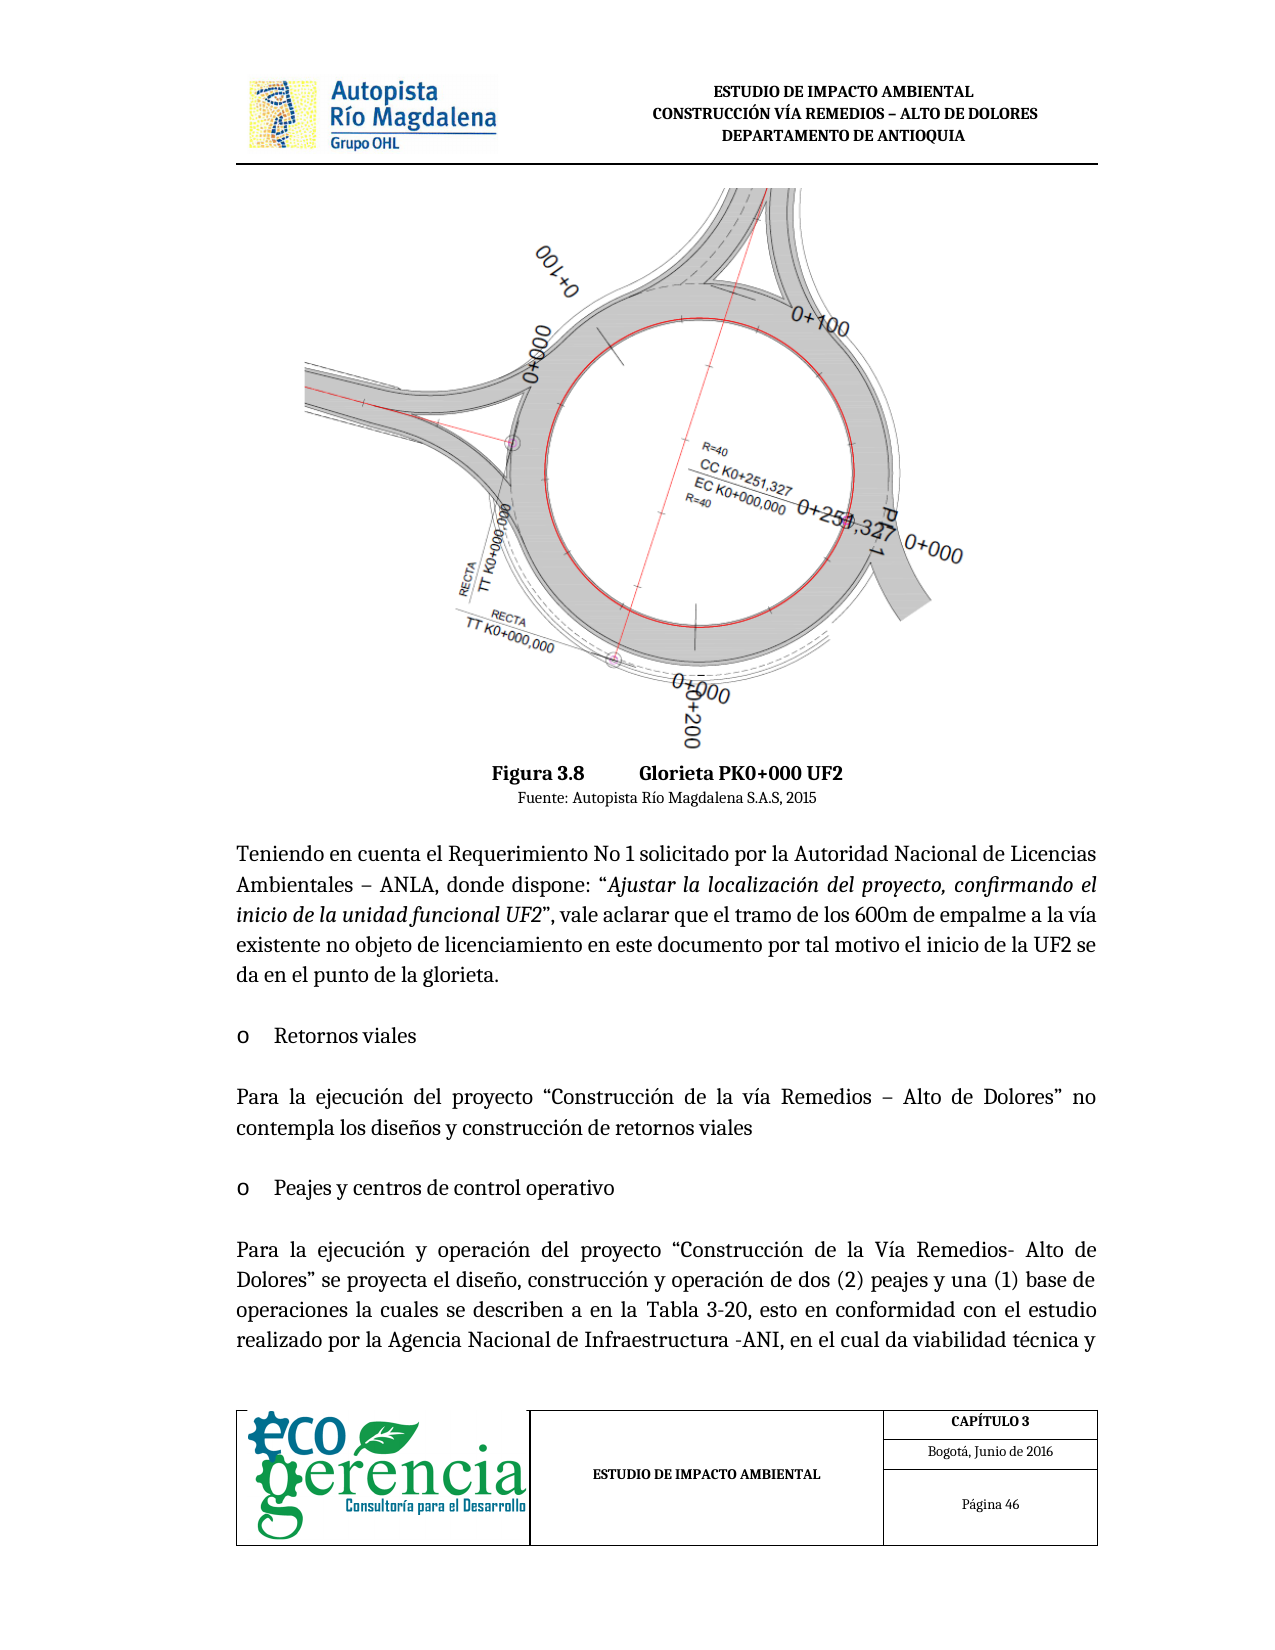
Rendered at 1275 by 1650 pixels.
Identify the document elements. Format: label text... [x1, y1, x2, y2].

picture [247, 1410, 269, 1435]
text Figura 3.8 Glorieta PK0+000 UF2 [236, 761, 1098, 785]
text Teniendo en cuenta el Requerimiento No 1 solicitado por la Autoridad Nacional de Licencias Ambientales – ANLA, donde dispone: “Ajustar la localización del proyecto, confirmando el inicio de la unidad funcional UF2”, vale aclarar que el tramo de los 600m de empalme a la vía existente no objeto de licenciamiento en este documento por tal motivo el inicio de la UF2 se da en el punto de la glorieta. [236, 841, 1098, 988]
subtitle Peajes y centros de control operativo [236, 1175, 1098, 1202]
text Fuente: Autopista Río Magdalena S.A.S, 2015 [236, 789, 1098, 808]
table_header [297, 189, 1037, 761]
subtitle Retornos viales [236, 1022, 1098, 1050]
text Para la ejecución del proyecto “Construcción de la vía Remedios – Alto de Dolores” no contempla los diseños y construcción de retornos viales [236, 1084, 1098, 1141]
picture [265, 1424, 280, 1433]
picture [247, 1410, 527, 1540]
picture [304, 188, 1029, 758]
picture [247, 74, 499, 154]
